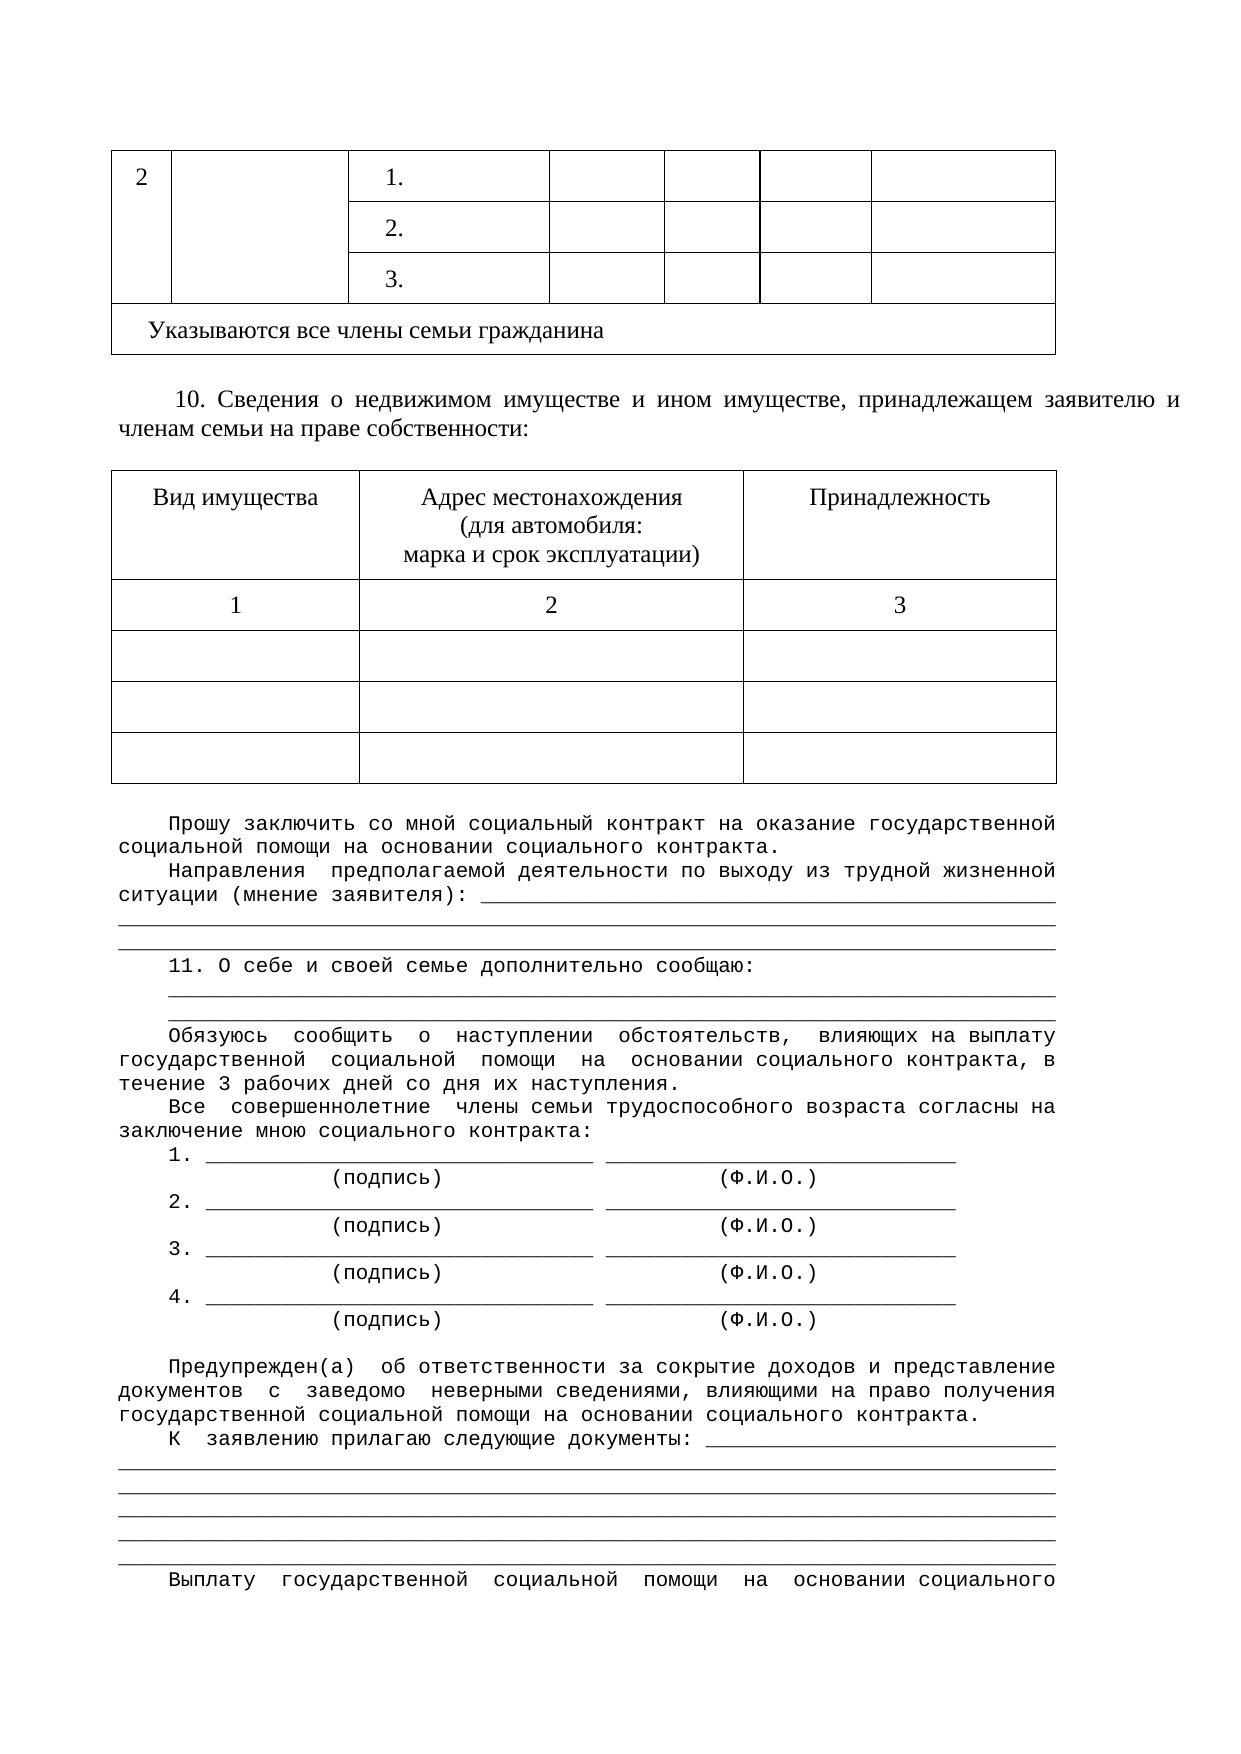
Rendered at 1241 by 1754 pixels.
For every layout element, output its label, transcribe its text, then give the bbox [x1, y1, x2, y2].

text 4. _______________________________ ____________________________ [118, 1286, 1181, 1309]
table_cell [360, 631, 743, 681]
table_cell [665, 253, 759, 303]
table_cell 1 [112, 580, 359, 630]
table_header Вид имущества [112, 471, 359, 579]
text ___________________________________________________________________________ [118, 1498, 1181, 1522]
text ___________________________________________________________________________ [118, 931, 1181, 954]
text (подпись) (Ф.И.О.) [118, 1262, 1181, 1286]
table_cell 2 [112, 151, 171, 303]
text заключение мною социального контракта: [118, 1120, 1181, 1144]
text ___________________________________________________________________________ [118, 1451, 1181, 1475]
table_cell [112, 682, 359, 732]
table_cell [550, 202, 664, 252]
text Прошу заключить со мной социальный контракт на оказание государственной [118, 813, 1181, 836]
table_cell [761, 151, 871, 201]
text Выплату государственной социальной помощи на основании социального [118, 1569, 1181, 1593]
table_cell [112, 733, 359, 783]
text Направления предполагаемой деятельности по выходу из трудной жизненной [118, 860, 1181, 884]
text 11. О себе и своей семье дополнительно сообщаю: [118, 954, 1181, 978]
table_cell [172, 151, 348, 303]
text государственной социальной помощи на основании социального контракта, в [118, 1049, 1181, 1073]
text (подпись) (Ф.И.О.) [118, 1215, 1181, 1238]
text течение 3 рабочих дней со дня их наступления. [118, 1073, 1181, 1096]
table_cell [761, 202, 871, 252]
text Все совершеннолетние члены семьи трудоспособного возраста согласны на [118, 1096, 1181, 1120]
table_cell 1. [349, 151, 549, 201]
table_cell Указываются все члены семьи гражданина [112, 304, 1055, 354]
table_cell [872, 202, 1055, 252]
text ситуации (мнение заявителя): ______________________________________________ [118, 884, 1181, 907]
table_cell 3 [744, 580, 1056, 630]
table_header Адрес местонахождения (для автомобиля: марка и срок эксплуатации) [360, 471, 743, 579]
table_cell [744, 733, 1056, 783]
table_cell 3. [349, 253, 549, 303]
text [118, 1546, 1181, 1569]
table_cell [665, 151, 759, 201]
text 1. _______________________________ ____________________________ [118, 1144, 1181, 1167]
text (подпись) (Ф.И.О.) [118, 1309, 1181, 1333]
text государственной социальной помощи на основании социального контракта. [118, 1404, 1181, 1427]
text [118, 1522, 1181, 1546]
text 10. Сведения о недвижимом имуществе и ином имуществе, принадлежащем заявителю и членам семьи на праве собственности: [118, 384, 1181, 441]
text _______________________________________________________________________ [118, 978, 1181, 1002]
text Предупрежден(а) об ответственности за сокрытие доходов и представление [118, 1357, 1181, 1380]
text (подпись) (Ф.И.О.) [118, 1167, 1181, 1191]
table_cell [744, 682, 1056, 732]
table_cell [550, 151, 664, 201]
text 3. _______________________________ ____________________________ [118, 1238, 1181, 1262]
text К заявлению прилагаю следующие документы: ____________________________ [118, 1427, 1181, 1451]
table_cell [872, 253, 1055, 303]
table_header Принадлежность [744, 471, 1056, 579]
text ___________________________________________________________________________ [118, 907, 1181, 931]
table_cell [112, 631, 359, 681]
table_cell [360, 733, 743, 783]
text ___________________________________________________________________________ [118, 1475, 1181, 1498]
table_cell [872, 151, 1055, 201]
text _______________________________________________________________________ [118, 1002, 1181, 1026]
table_cell 2. [349, 202, 549, 252]
text документов с заведомо неверными сведениями, влияющими на право получения [118, 1380, 1181, 1404]
table_cell [360, 682, 743, 732]
text 2. _______________________________ ____________________________ [118, 1191, 1181, 1215]
table_cell [744, 631, 1056, 681]
table_cell 2 [360, 580, 743, 630]
table_cell [665, 202, 759, 252]
table_cell [761, 253, 871, 303]
table_cell [550, 253, 664, 303]
text Обязуюсь сообщить о наступлении обстоятельств, влияющих на выплату [118, 1026, 1181, 1049]
text социальной помощи на основании социального контракта. [118, 836, 1181, 860]
